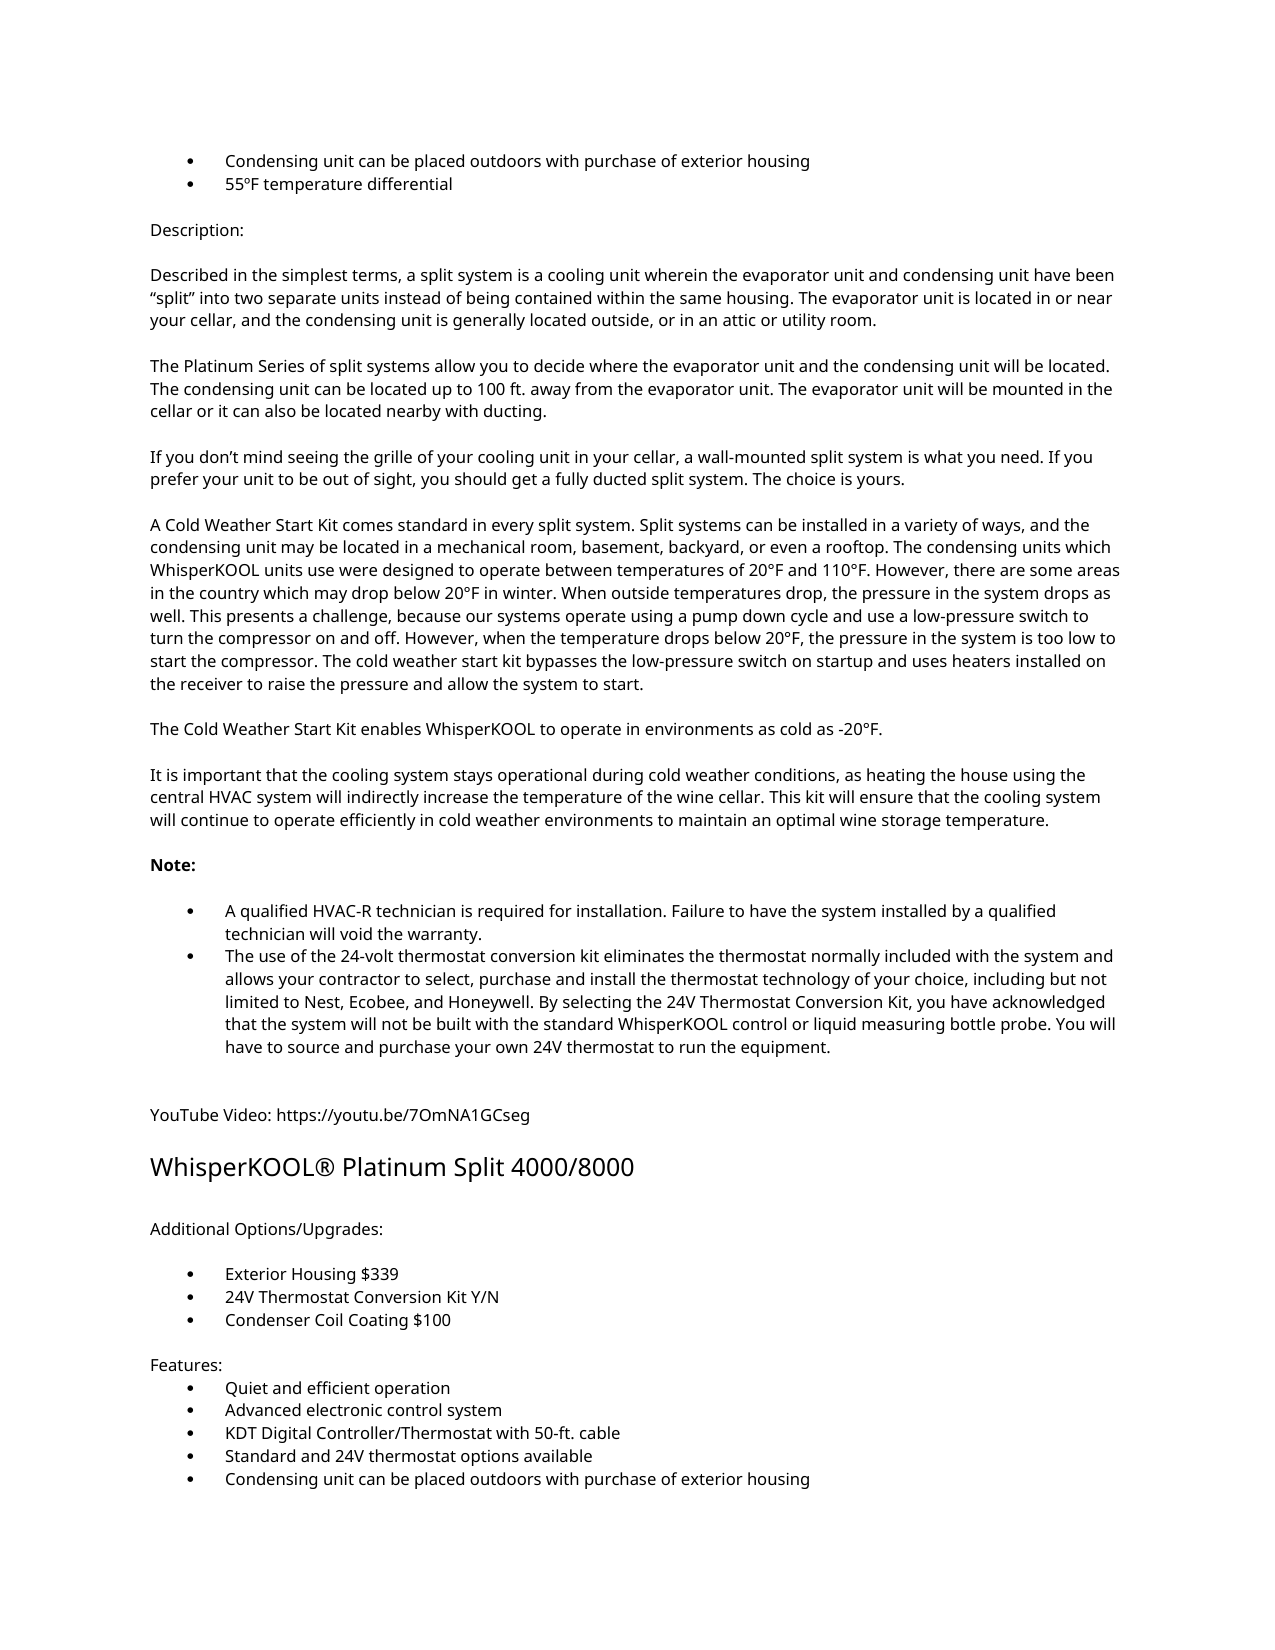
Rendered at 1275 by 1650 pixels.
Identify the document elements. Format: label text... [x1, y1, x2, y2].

text The Platinum Series of split systems allow you to decide where the evaporator unit and the condensing unit will be located. The condensing unit can be located up to 100 ft. away from the evaporator unit. The evaporator unit will be mounted in the cellar or it can also be located nearby with ducting. [150, 354, 1125, 422]
text Note: [150, 854, 1125, 877]
text Description: [150, 218, 1125, 241]
text It is important that the cooling system stays operational during cold weather conditions, as heating the house using the central HVAC system will indirectly increase the temperature of the wine cellar. This kit will ensure that the cooling system will continue to operate efficiently in cold weather environments to maintain an optimal wine storage temperature. [150, 763, 1125, 831]
list Exterior Housing $339 [187, 1263, 1125, 1285]
list Condenser Coil Coating $100 [187, 1308, 1125, 1331]
text WhisperKOOL® Platinum Split 4000/8000 [150, 1149, 1125, 1183]
text If you don’t mind seeing the grille of your cooling unit in your cellar, a wall-mounted split system is what you need. If you prefer your unit to be out of sight, you should get a fully ducted split system. The choice is yours. [150, 445, 1125, 491]
list A qualified HVAC-R technician is required for installation. Failure to have the system installed by a qualified technician will void the warranty. [187, 899, 1125, 945]
text Features: [150, 1353, 1125, 1376]
text YouTube Video: https://youtu.be/7OmNA1GCseg [150, 1104, 1125, 1126]
text Described in the simplest terms, a split system is a cooling unit wherein the evaporator unit and condensing unit have been “split” into two separate units instead of being contained within the same housing. The evaporator unit is located in or near your cellar, and the condensing unit is generally located outside, or in an attic or utility room. [150, 263, 1125, 332]
list Condensing unit can be placed outdoors with purchase of exterior housing [187, 150, 1125, 173]
text Additional Options/Upgrades: [150, 1217, 1125, 1240]
list Quiet and efficient operation [187, 1376, 1125, 1399]
list Advanced electronic control system [187, 1399, 1125, 1422]
list Standard and 24V thermostat options available [187, 1444, 1125, 1467]
list 55ºF temperature differential [187, 173, 1125, 195]
list The use of the 24-volt thermostat conversion kit eliminates the thermostat normally included with the system and allows your contractor to select, purchase and install the thermostat technology of your choice, including but not limited to Nest, Ecobee, and Honeywell. By selecting the 24V Thermostat Conversion Kit, you have acknowledged that the system will not be built with the standard WhisperKOOL control or liquid measuring bottle probe. You will have to source and purchase your own 24V thermostat to run the equipment. [187, 945, 1125, 1058]
list Condensing unit can be placed outdoors with purchase of exterior housing [187, 1467, 1125, 1490]
list 24V Thermostat Conversion Kit Y/N [187, 1285, 1125, 1308]
text The Cold Weather Start Kit enables WhisperKOOL to operate in environments as cold as -20°F. [150, 718, 1125, 740]
list KDT Digital Controller/Thermostat with 50-ft. cable [187, 1422, 1125, 1444]
text A Cold Weather Start Kit comes standard in every split system. Split systems can be installed in a variety of ways, and the condensing unit may be located in a mechanical room, basement, backyard, or even a rooftop. The condensing units which WhisperKOOL units use were designed to operate between temperatures of 20°F and 110°F. However, there are some areas in the country which may drop below 20°F in winter. When outside temperatures drop, the pressure in the system drops as well. This presents a challenge, because our systems operate using a pump down cycle and use a low-pressure switch to turn the compressor on and off. However, when the temperature drops below 20°F, the pressure in the system is too low to start the compressor. The cold weather start kit bypasses the low-pressure switch on startup and uses heaters installed on the receiver to raise the pressure and allow the system to start. [150, 513, 1125, 695]
